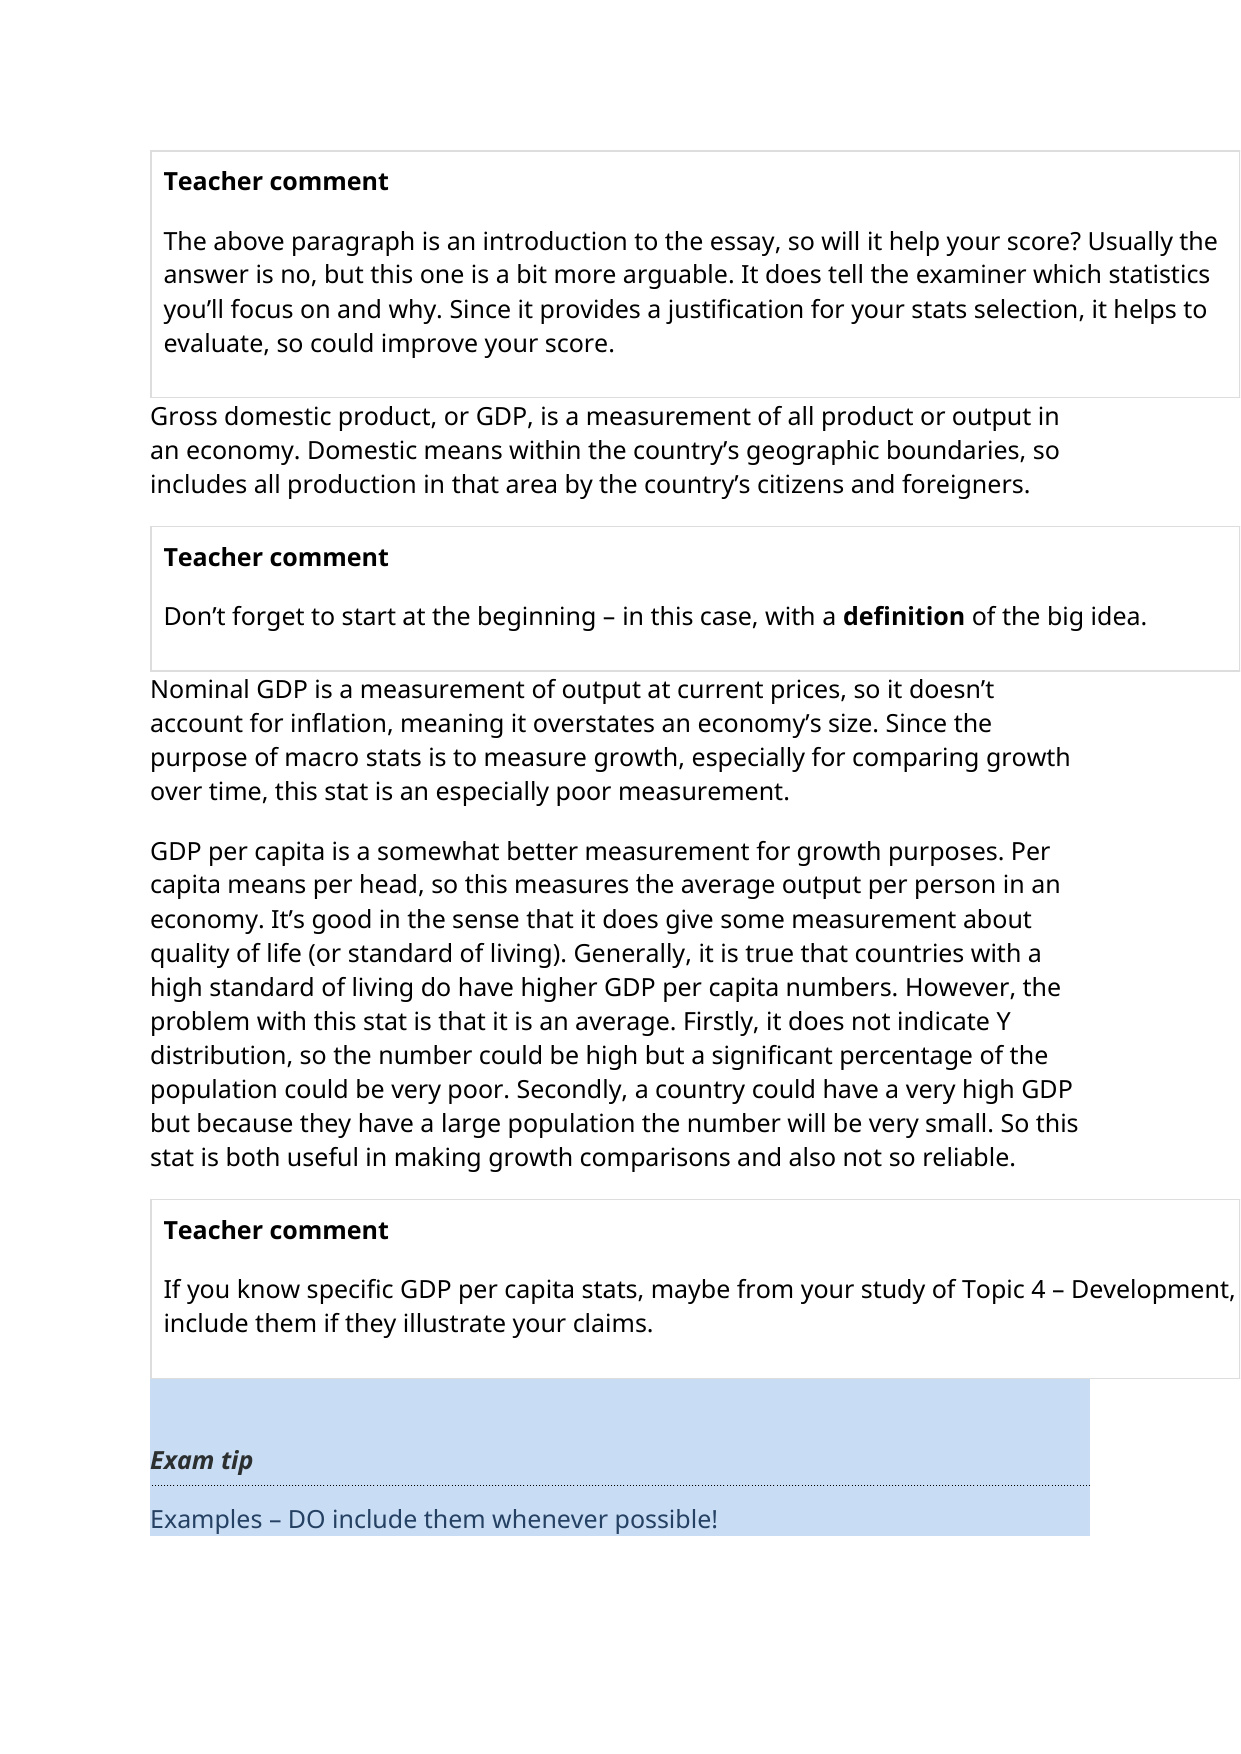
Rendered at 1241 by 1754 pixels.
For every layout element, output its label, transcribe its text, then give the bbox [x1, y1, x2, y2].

text GDP per capita is a somewhat better measurement for growth purposes. Per capita means per head, so this measures the average output per person in an economy. It’s good in the sense that it does give some measurement about quality of life (or standard of living). Generally, it is true that countries with a high standard of living do have higher GDP per capita numbers. However, the problem with this stat is that it is an average. Firstly, it does not indicate Y distribution, so the number could be high but a significant percentage of the population could be very poor. Secondly, a country could have a very high GDP but because they have a large population the number will be very small. So this stat is both useful in making growth comparisons and also not so reliable. [150, 833, 1090, 1174]
table_header Teacher comment The above paragraph is an introduction to the essay, so will it help your score? Usually the answer is no, but this one is a bit more arguable. It does tell the examiner which statistics you’ll focus on and why. Since it provides a justification for your stats selection, it helps to evaluate, so could improve your score. [152, 152, 1239, 397]
table_header Teacher comment Don’t forget to start at the beginning – in this case, with a definition of the big idea. [152, 527, 1239, 670]
text Examples – DO include them whenever possible! [150, 1502, 1090, 1536]
table_header Teacher comment If you know specific GDP per capita stats, maybe from your study of Topic 4 – Development, include them if they illustrate your claims. [152, 1200, 1239, 1377]
text Exam tip [150, 1442, 1090, 1486]
text Gross domestic product, or GDP, is a measurement of all product or output in an economy. Domestic means within the country’s geographic boundaries, so includes all production in that area by the country’s citizens and foreigners. [150, 398, 1090, 501]
text Nominal GDP is a measurement of output at current prices, so it doesn’t account for inflation, meaning it overstates an economy’s size. Since the purpose of macro stats is to measure growth, especially for comparing growth over time, this stat is an especially poor measurement. [150, 672, 1090, 808]
